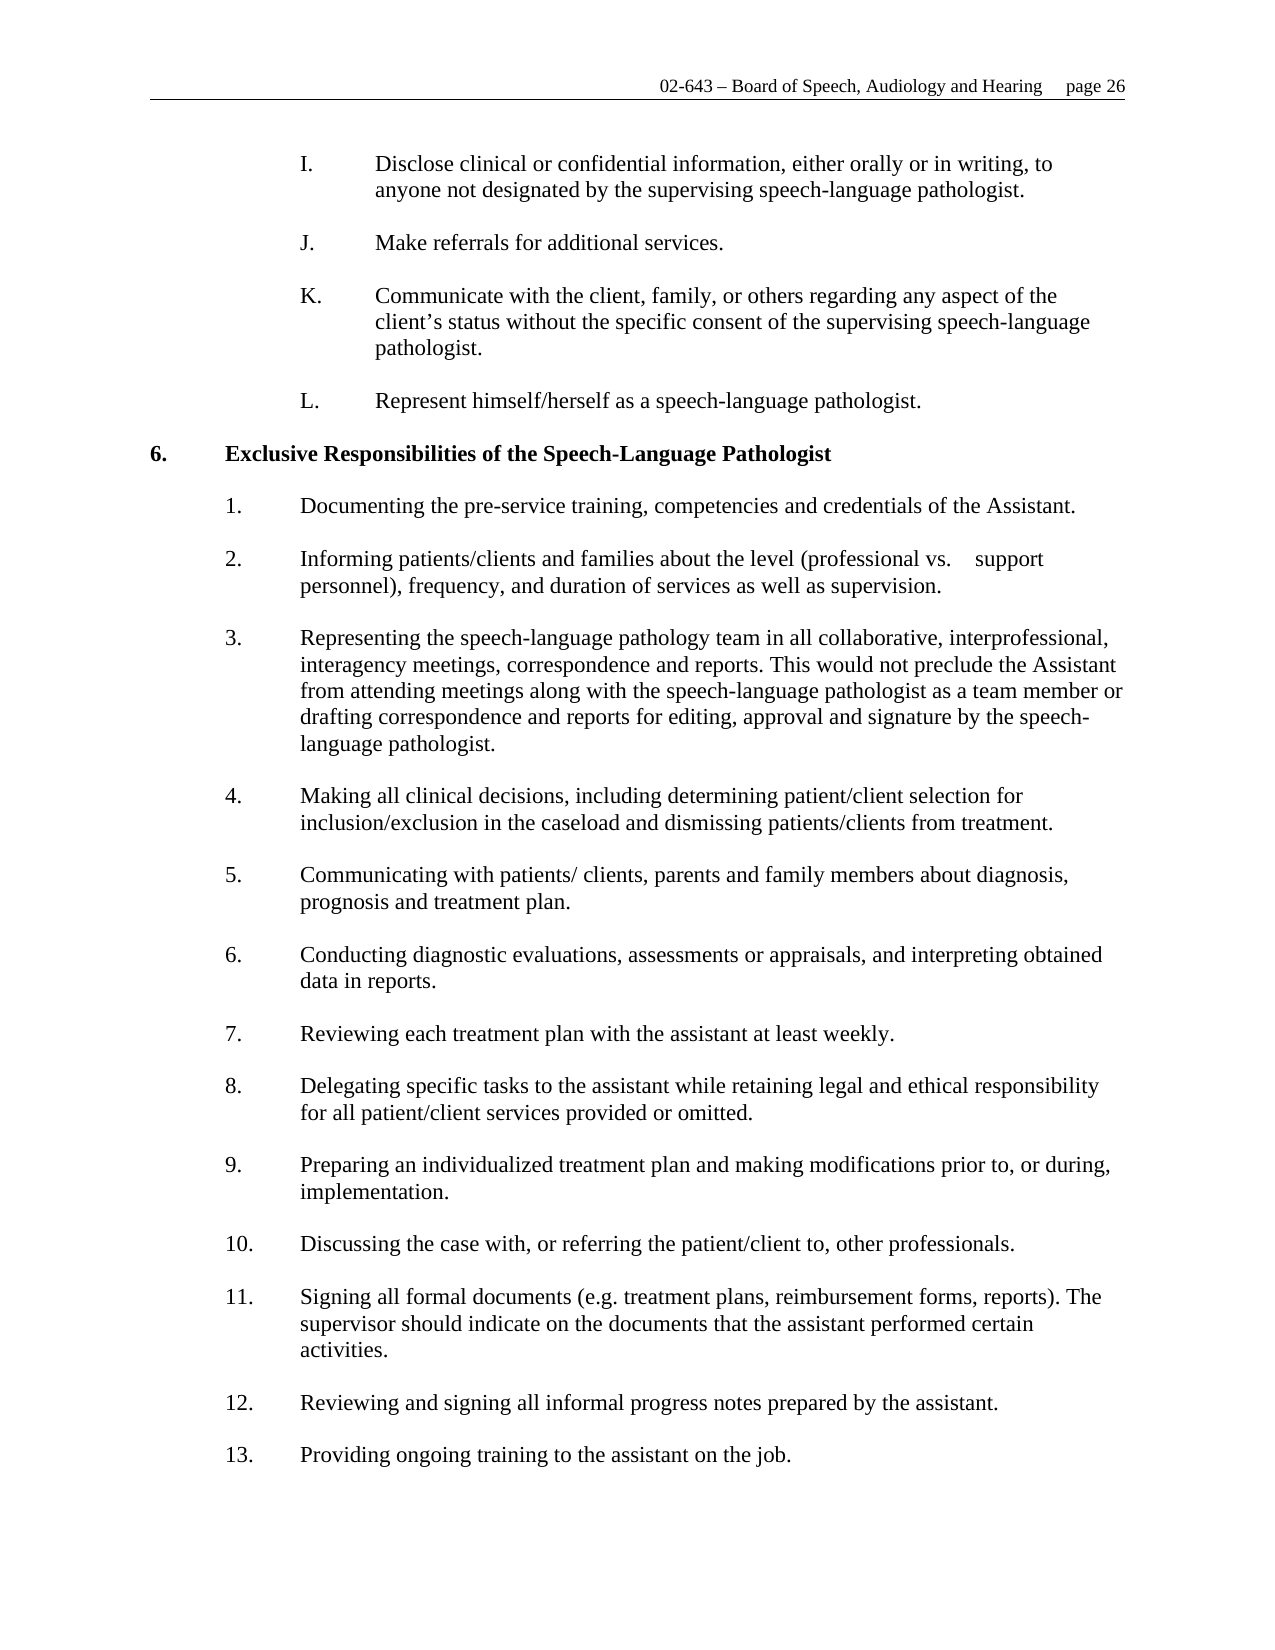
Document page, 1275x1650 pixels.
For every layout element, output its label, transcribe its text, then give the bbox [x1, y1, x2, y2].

text 10. Discussing the case with, or referring the patient/client to, other professionals. [225, 1231, 1125, 1257]
text 2. Informing patients/clients and families about the level (professional vs. support personnel), frequency, and duration of services as well as supervision. [225, 545, 1125, 598]
text 12. Reviewing and signing all informal progress notes prepared by the assistant. [225, 1389, 1125, 1415]
text 11. Signing all formal documents (e.g. treatment plans, reimbursement forms, reports). The supervisor should indicate on the documents that the assistant performed certain activities. [225, 1283, 1125, 1362]
text 8. Delegating specific tasks to the assistant while retaining legal and ethical responsibility for all patient/client services provided or omitted. [225, 1072, 1125, 1125]
text 7. Reviewing each treatment plan with the assistant at least weekly. [225, 1020, 1125, 1046]
text 5. Communicating with patients/ clients, parents and family members about diagnosis, prognosis and treatment plan. [225, 862, 1125, 914]
text 13. Providing ongoing training to the assistant on the job. [225, 1441, 1125, 1468]
text I. Disclose clinical or confidential information, either orally or in writing, to anyone not designated by the supervising speech-language pathologist. [300, 150, 1125, 203]
text 4. Making all clinical decisions, including determining patient/client selection for inclusion/exclusion in the caseload and dismissing patients/clients from treatment. [225, 782, 1125, 835]
text 1. Documenting the pre-service training, competencies and credentials of the Assistant. [225, 493, 1125, 519]
text 9. Preparing an individualized treatment plan and making modifications prior to, or during, implementation. [225, 1151, 1125, 1204]
text 6. Exclusive Responsibilities of the Speech-Language Pathologist [150, 440, 1125, 466]
text L. Represent himself/herself as a speech-language pathologist. [300, 387, 1125, 413]
text K. Communicate with the client, family, or others regarding any aspect of the client’s status without the specific consent of the supervising speech-language pathologist. [300, 282, 1125, 361]
text 3. Representing the speech-language pathology team in all collaborative, interprofessional, interagency meetings, correspondence and reports. This would not preclude the Assistant from attending meetings along with the speech-language pathologist as a team member or drafting correspondence and reports for editing, approval and signature by the speech-language pathologist. [225, 624, 1125, 756]
text J. Make referrals for additional services. [300, 229, 1125, 255]
text 6. Conducting diagnostic evaluations, assessments or appraisals, and interpreting obtained data in reports. [225, 941, 1125, 993]
